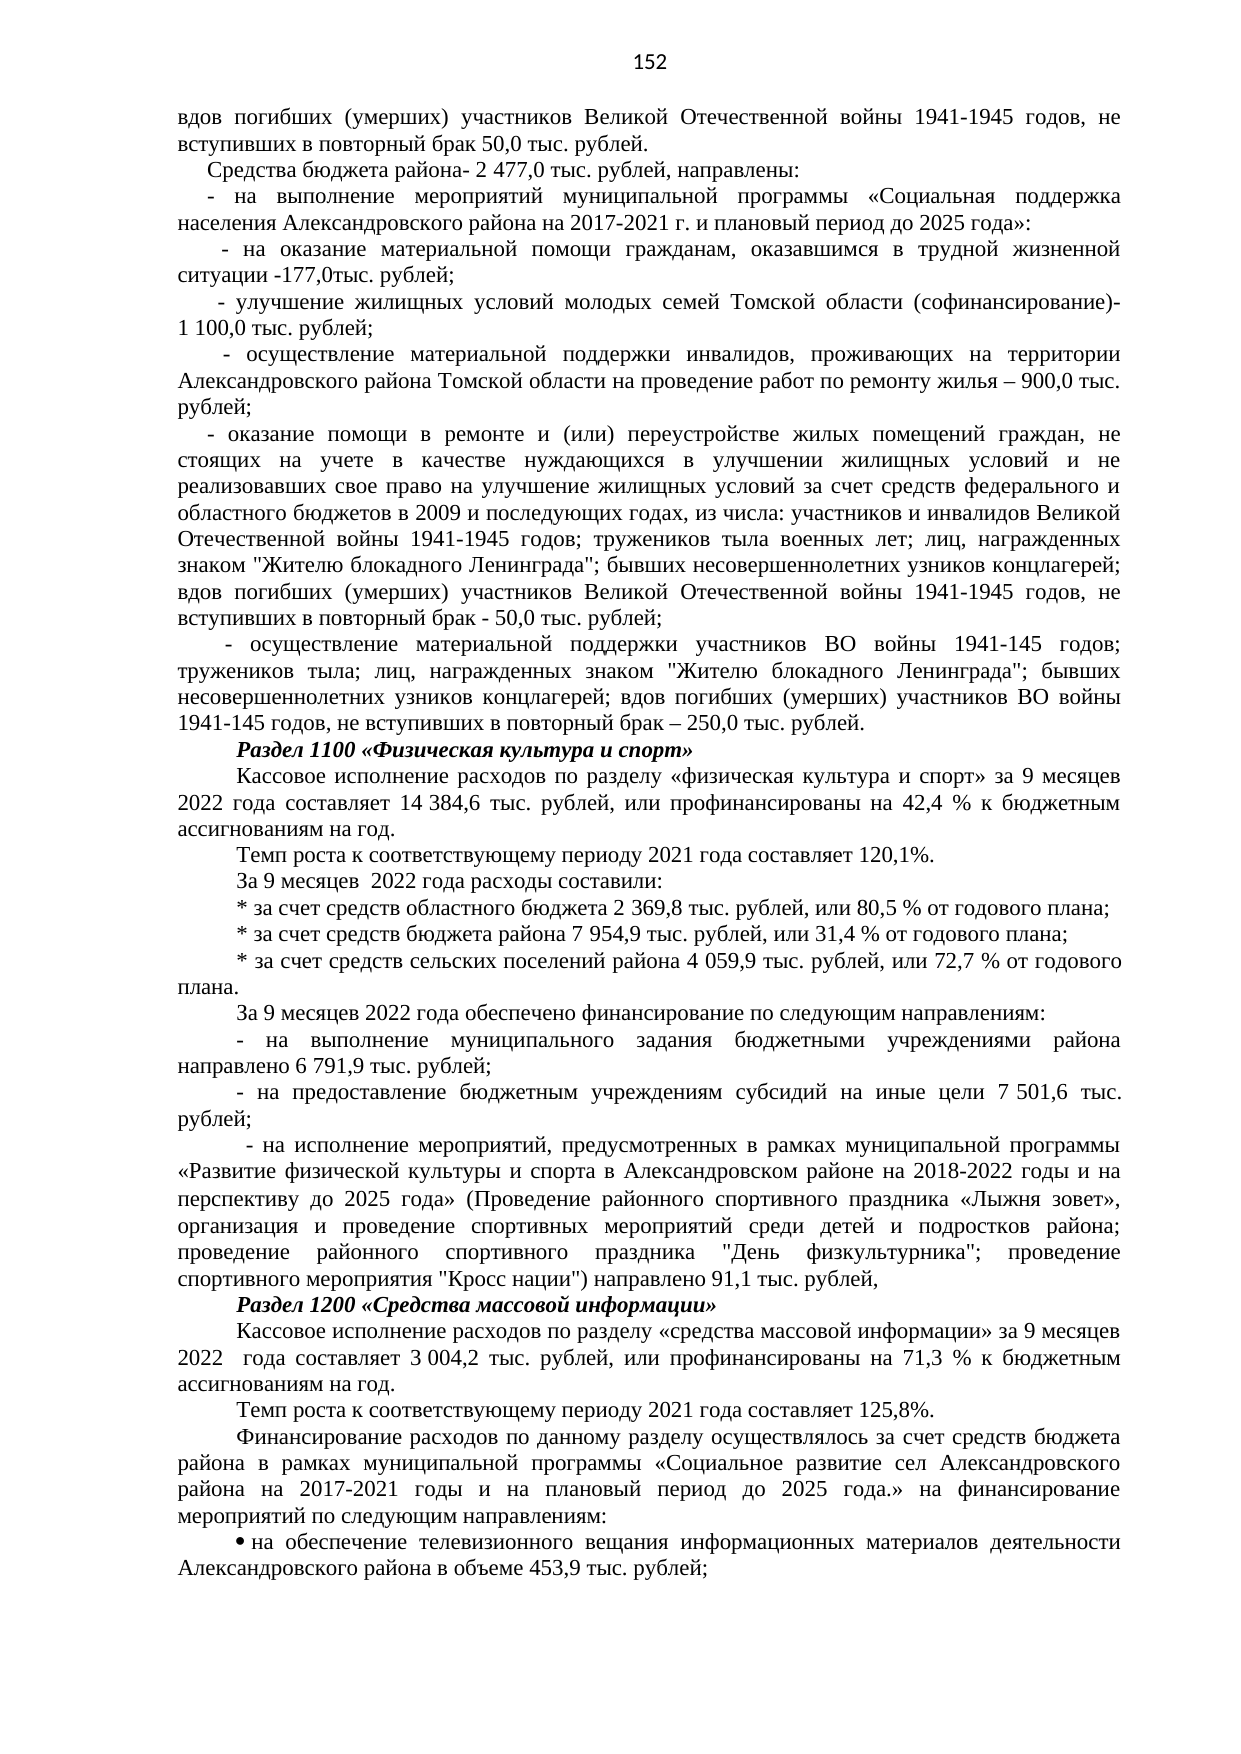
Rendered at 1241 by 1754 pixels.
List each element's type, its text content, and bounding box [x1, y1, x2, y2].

text Финансирование расходов по данному разделу осуществлялось за счет средств бюджета района в рамках муниципальной программы «Социальное развитие сел Александровского района на 2017-2021 годы и на плановый период до 2025 года.» на финансирование мероприятий по следующим направлениям: [177, 1423, 1122, 1528]
text - осуществление материальной поддержки инвалидов, проживающих на территории Александровского района Томской области на проведение работ по ремонту жилья – 900,0 тыс. рублей; [177, 341, 1122, 419]
text - на оказание материальной помощи гражданам, оказавшимся в трудной жизненной ситуации -177,0тыс. рублей; [177, 235, 1122, 288]
text Кассовое исполнение расходов по разделу «физическая культура и спорт» за 9 месяцев 2022 года составляет 14 384,6 тыс. рублей, или профинансированы на 42,4 % к бюджетным ассигнованиям на год. [177, 762, 1122, 841]
text - на выполнение муниципального задания бюджетными учреждениями района направлено 6 791,9 тыс. рублей; [177, 1026, 1122, 1078]
text * за счет средств бюджета района 7 954,9 тыс. рублей, или 31,4 % от годового плана; [177, 920, 1122, 947]
text - на выполнение мероприятий муниципальной программы «Социальная поддержка населения Александровского района на 2017-2021 г. и плановый период до 2025 года»: [177, 182, 1122, 235]
text - осуществление материальной поддержки участников ВО войны 1941-145 годов; тружеников тыла; лиц, награжденных знаком "Жителю блокадного Ленинграда"; бывших несовершеннолетних узников концлагерей; вдов погибших (умерших) участников ВО войны 1941-145 годов, не вступивших в повторный брак – 250,0 тыс. рублей. [177, 630, 1122, 736]
list на обеспечение телевизионного вещания информационных материалов деятельности Александровского района в объеме 453,9 тыс. рублей; [177, 1528, 1122, 1581]
text Раздел 1200 «Средства массовой информации» [177, 1291, 1122, 1317]
text - оказание помощи в ремонте и (или) переустройстве жилых помещений граждан, не стоящих на учете в качестве нуждающихся в улучшении жилищных условий и не реализовавших свое право на улучшение жилищных условий за счет средств федерального и областного бюджетов в 2009 и последующих годах, из числа: участников и инвалидов Великой Отечественной войны 1941-1945 годов; тружеников тыла военных лет; лиц, награжденных знаком "Жителю блокадного Ленинграда"; бывших несовершеннолетних узников концлагерей; вдов погибших (умерших) участников Великой Отечественной войны 1941-1945 годов, не вступивших в повторный брак - 50,0 тыс. рублей; [177, 419, 1122, 630]
text - улучшение жилищных условий молодых семей Томской области (софинансирование)-1 100,0 тыс. рублей; [177, 288, 1122, 341]
text Темп роста к соответствующему периоду 2021 года составляет 125,8%. [177, 1396, 1122, 1423]
text Средства бюджета района- 2 477,0 тыс. рублей, направлены: [177, 156, 1122, 182]
text * за счет средств сельских поселений района 4 059,9 тыс. рублей, или 72,7 % от годового плана. [177, 947, 1122, 999]
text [177, 103, 1122, 156]
text Кассовое исполнение расходов по разделу «средства массовой информации» за 9 месяцев 2022 года составляет 3 004,2 тыс. рублей, или профинансированы на 71,3 % к бюджетным ассигнованиям на год. [177, 1317, 1122, 1396]
text Раздел 1100 «Физическая культура и спорт» [177, 736, 1122, 762]
text - на исполнение мероприятий, предусмотренных в рамках муниципальной программы «Развитие физической культуры и спорта в Александровском районе на 2018-2022 годы и на перспективу до 2025 года» (Проведение районного спортивного праздника «Лыжня зовет», организация и проведение спортивных мероприятий среди детей и подростков района; проведение районного спортивного праздника "День физкультурника"; проведение спортивного мероприятия "Кросс нации") направлено 91,1 тыс. рублей, [177, 1131, 1122, 1291]
text * за счет средств областного бюджета 2 369,8 тыс. рублей, или 80,5 % от годового плана; [177, 894, 1122, 920]
text Темп роста к соответствующему периоду 2021 года составляет 120,1%. [177, 841, 1122, 868]
text За 9 месяцев 2022 года расходы составили: [177, 868, 1122, 894]
text - на предоставление бюджетным учреждениям субсидий на иные цели 7 501,6 тыс. рублей; [177, 1078, 1122, 1131]
text За 9 месяцев 2022 года обеспечено финансирование по следующим направлениям: [177, 999, 1122, 1026]
